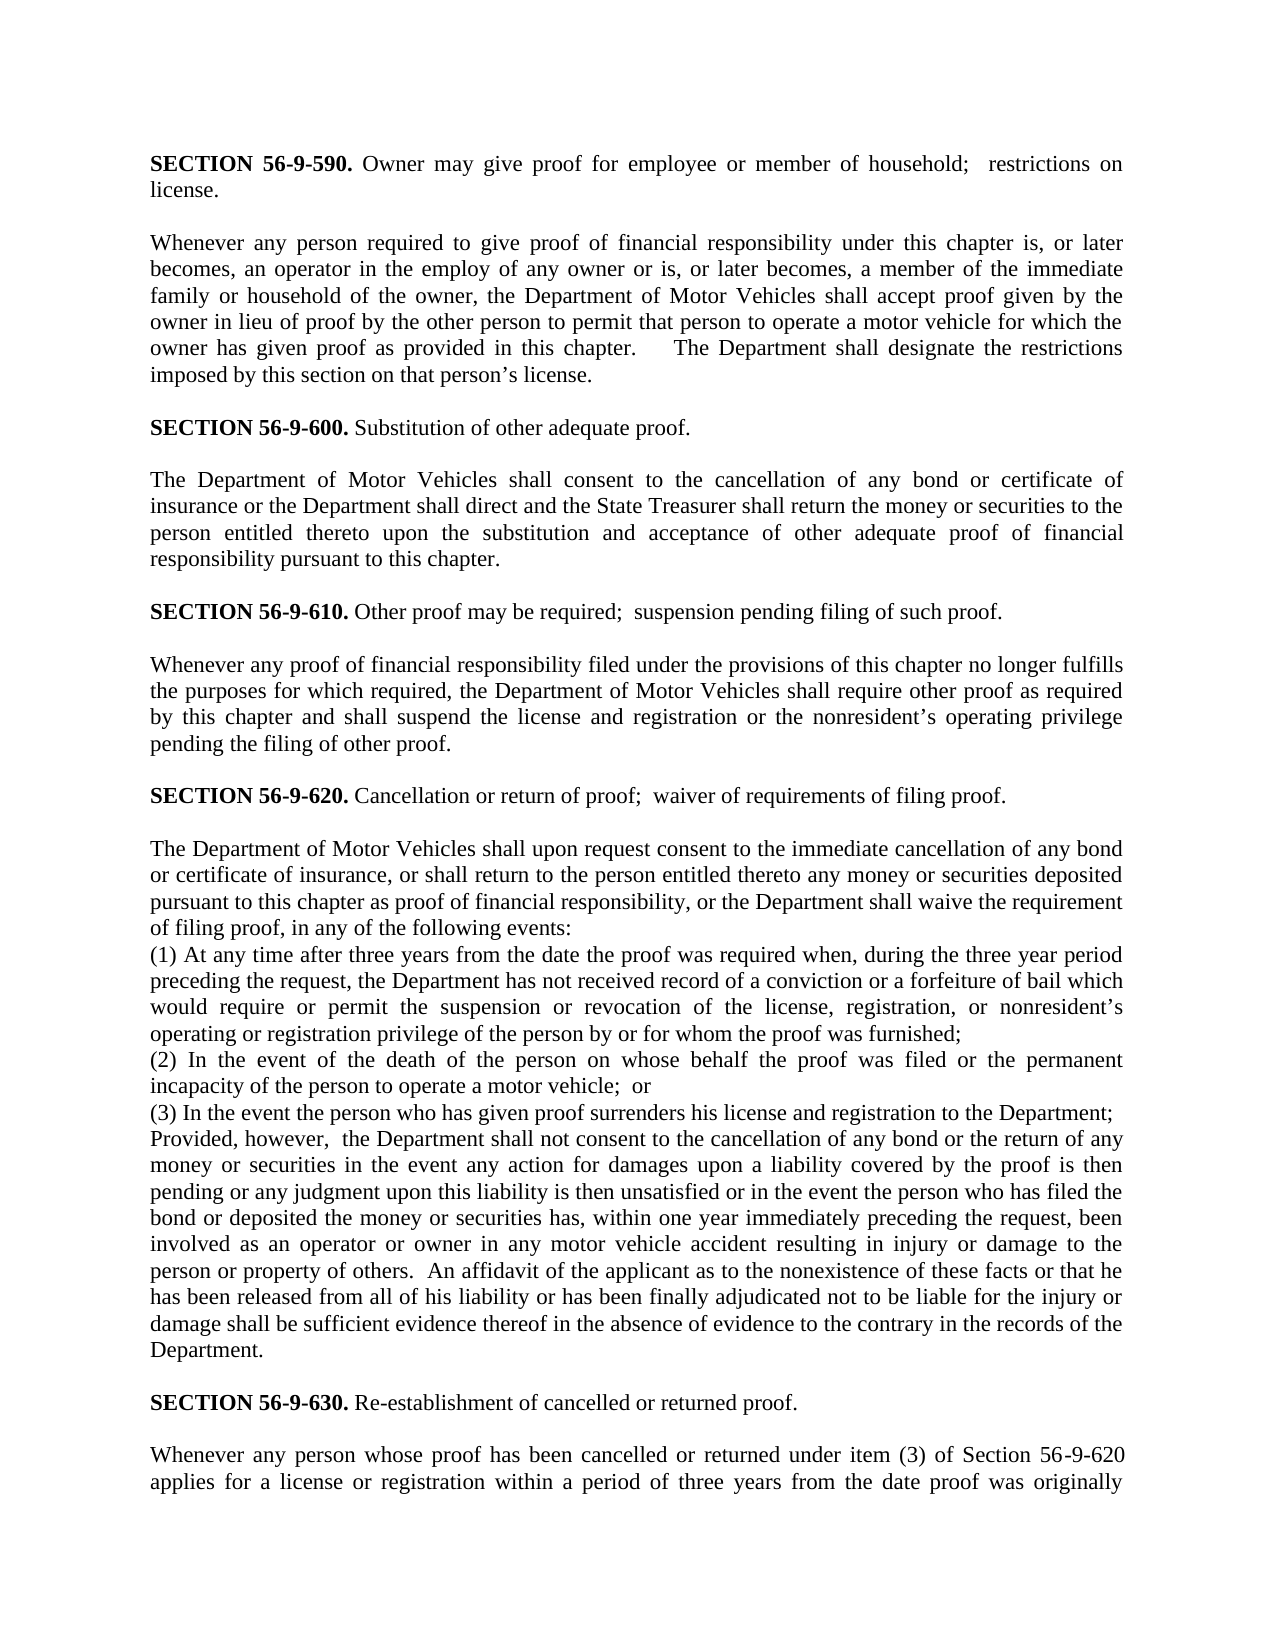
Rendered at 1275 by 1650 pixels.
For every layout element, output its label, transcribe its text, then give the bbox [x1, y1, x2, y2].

text SECTION 56-9-630. Re-establishment of cancelled or returned proof. [150, 1389, 1125, 1415]
text SECTION 56-9-610. Other proof may be required; suspension pending filing of such proof. [150, 598, 1125, 624]
text (3) In the event the person who has given proof surrenders his license and registration to the Department; [150, 1099, 1125, 1125]
text SECTION 56-9-620. Cancellation or return of proof; waiver of requirements of filing proof. [150, 782, 1125, 809]
text SECTION 56-9-600. Substitution of other adequate proof. [150, 413, 1125, 440]
text The Department of Motor Vehicles shall consent to the cancellation of any bond or certificate of insurance or the Department shall direct and the State Treasurer shall return the money or securities to the person entitled thereto upon the substitution and acceptance of other adequate proof of financial responsibility pursuant to this chapter. [150, 466, 1125, 572]
text (2) In the event of the death of the person on whose behalf the proof was filed or the permanent incapacity of the person to operate a motor vehicle; or [150, 1046, 1125, 1099]
text Whenever any person required to give proof of financial responsibility under this chapter is, or later becomes, an operator in the employ of any owner or is, or later becomes, a member of the immediate family or household of the owner, the Department of Motor Vehicles shall accept proof given by the owner in lieu of proof by the other person to permit that person to operate a motor vehicle for which the owner has given proof as provided in this chapter. The Department shall designate the restrictions imposed by this section on that person’s license. [150, 229, 1125, 387]
text (1) At any time after three years from the date the proof was required when, during the three year period preceding the request, the Department has not received record of a conviction or a forfeiture of bail which would require or permit the suspension or revocation of the license, registration, or nonresident’s operating or registration privilege of the person by or for whom the proof was furnished; [150, 941, 1125, 1046]
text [150, 1441, 1125, 1494]
text Whenever any proof of financial responsibility filed under the provisions of this chapter no longer fulfills the purposes for which required, the Department of Motor Vehicles shall require other proof as required by this chapter and shall suspend the license and registration or the nonresident’s operating privilege pending the filing of other proof. [150, 651, 1125, 756]
text The Department of Motor Vehicles shall upon request consent to the immediate cancellation of any bond or certificate of insurance, or shall return to the person entitled thereto any money or securities deposited pursuant to this chapter as proof of financial responsibility, or the Department shall waive the requirement of filing proof, in any of the following events: [150, 835, 1125, 941]
text Provided, however, the Department shall not consent to the cancellation of any bond or the return of any money or securities in the event any action for damages upon a liability covered by the proof is then pending or any judgment upon this liability is then unsatisfied or in the event the person who has filed the bond or deposited the money or securities has, within one year immediately preceding the request, been involved as an operator or owner in any motor vehicle accident resulting in injury or damage to the person or property of others. An affidavit of the applicant as to the nonexistence of these facts or that he has been released from all of his liability or has been finally adjudicated not to be liable for the injury or damage shall be sufficient evidence thereof in the absence of evidence to the contrary in the records of the Department. [150, 1125, 1125, 1362]
text SECTION 56-9-590. Owner may give proof for employee or member of household; restrictions on license. [150, 150, 1125, 203]
